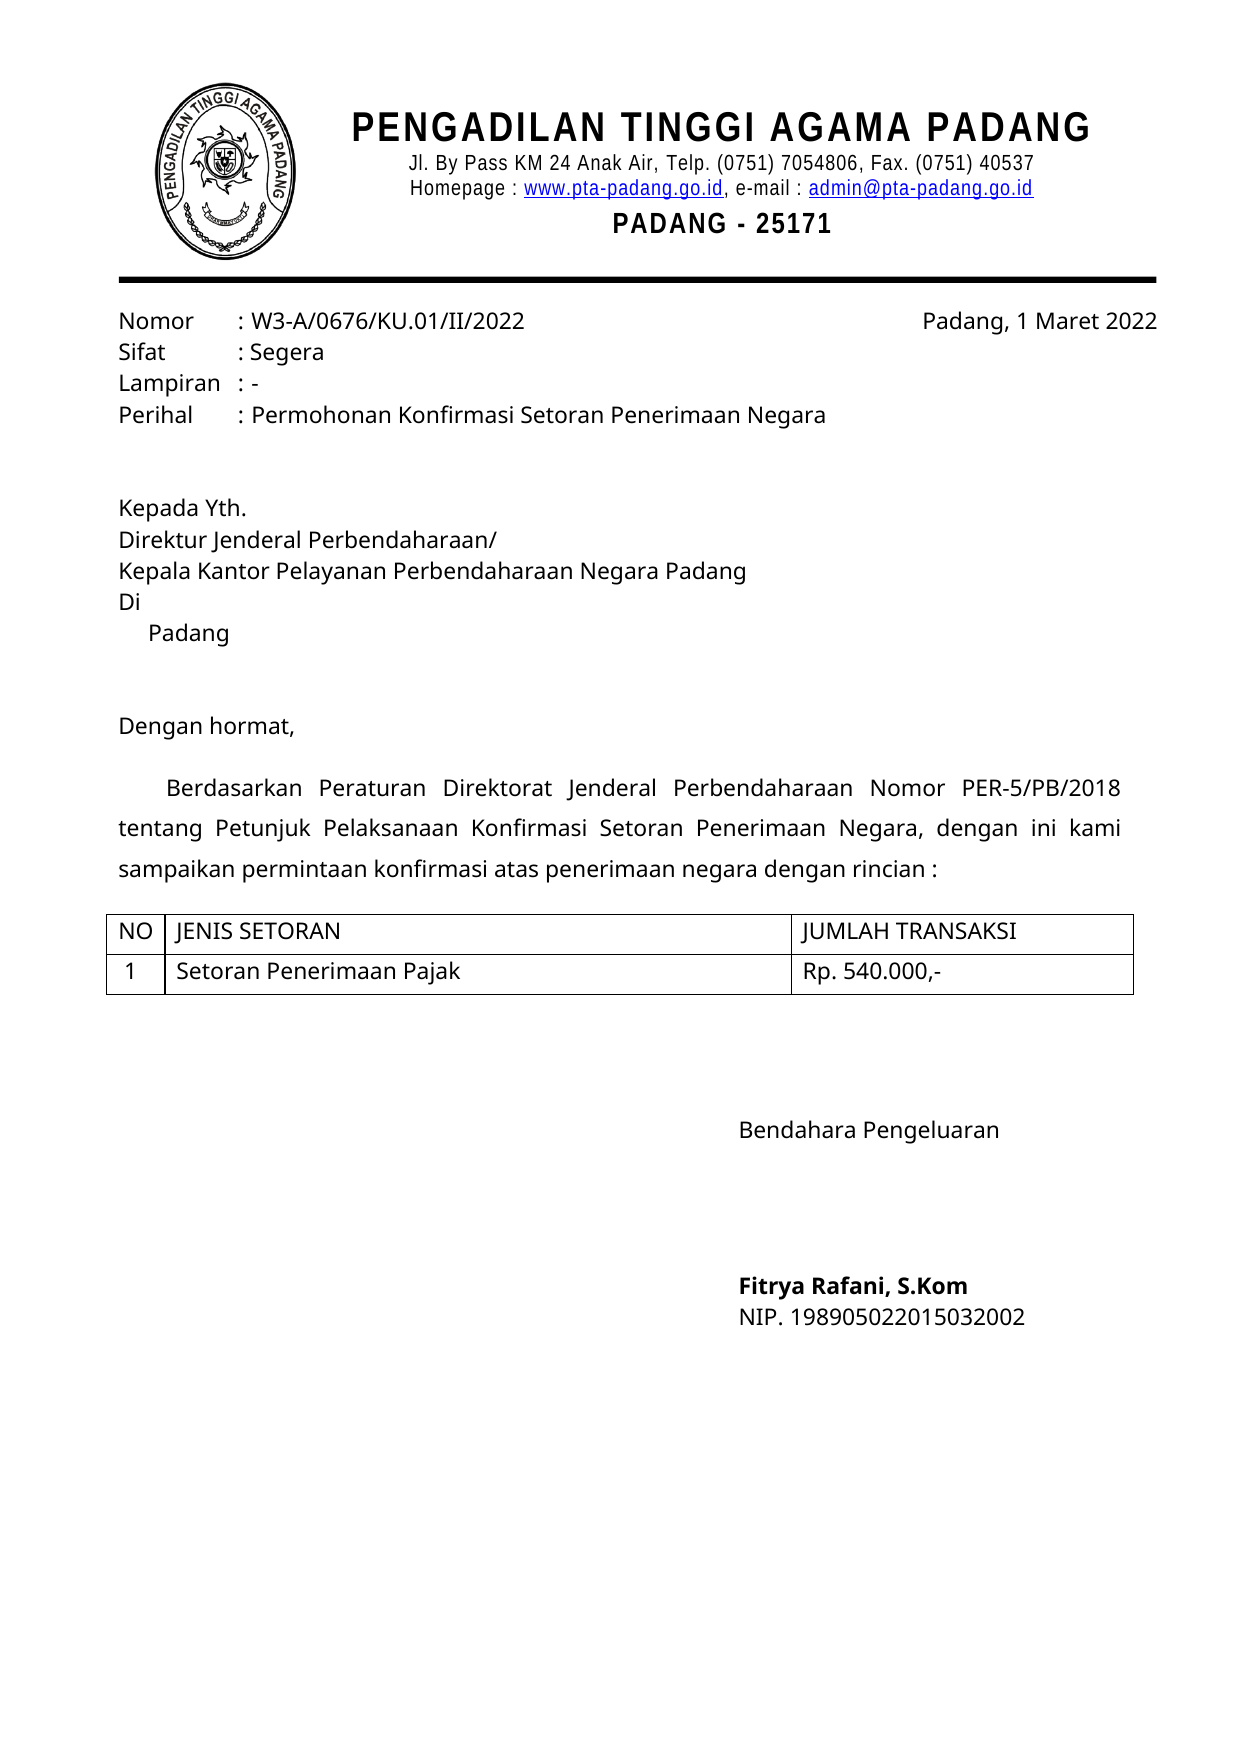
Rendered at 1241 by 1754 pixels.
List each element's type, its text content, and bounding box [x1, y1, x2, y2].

text Berdasarkan Peraturan Direktorat Jenderal Perbendaharaan Nomor PER-5/PB/2018 tentang Petunjuk Pelaksanaan Konfirmasi Setoran Penerimaan Negara, dengan ini kami sampaikan permintaan konfirmasi atas penerimaan negara dengan rincian : [118, 771, 1122, 884]
text Fitrya Rafani, S.Kom [738, 1270, 1122, 1301]
text Lampiran : - [118, 367, 1122, 398]
text Padang [118, 617, 1122, 648]
table_header NO [107, 915, 164, 954]
text Di [118, 586, 1122, 617]
text Kepala Kantor Pelayanan Perbendaharaan Negara Padang [118, 555, 1122, 586]
text Nomor : W3-A/0676/KU.01/II/2022 Padang, 1 Maret 2022 [118, 305, 1122, 336]
table_cell 1 [107, 955, 164, 994]
table_cell Rp. 540.000,- [792, 955, 1133, 994]
table_header JUMLAH TRANSAKSI [792, 915, 1133, 954]
text Perihal : Permohonan Konfirmasi Setoran Penerimaan Negara [118, 398, 1122, 430]
text Kepada Yth. [118, 492, 1122, 523]
text Bendahara Pengeluaran [738, 1114, 1122, 1145]
text Sifat : Segera [118, 336, 1122, 367]
table_cell Setoran Penerimaan Pajak [166, 955, 791, 994]
text NIP. 198905022015032002 [738, 1301, 1122, 1332]
picture [154, 82, 297, 261]
text Direktur Jenderal Perbendaharaan/ [118, 523, 1122, 555]
text Dengan hormat, [118, 710, 1122, 741]
table_header JENIS SETORAN [166, 915, 791, 954]
